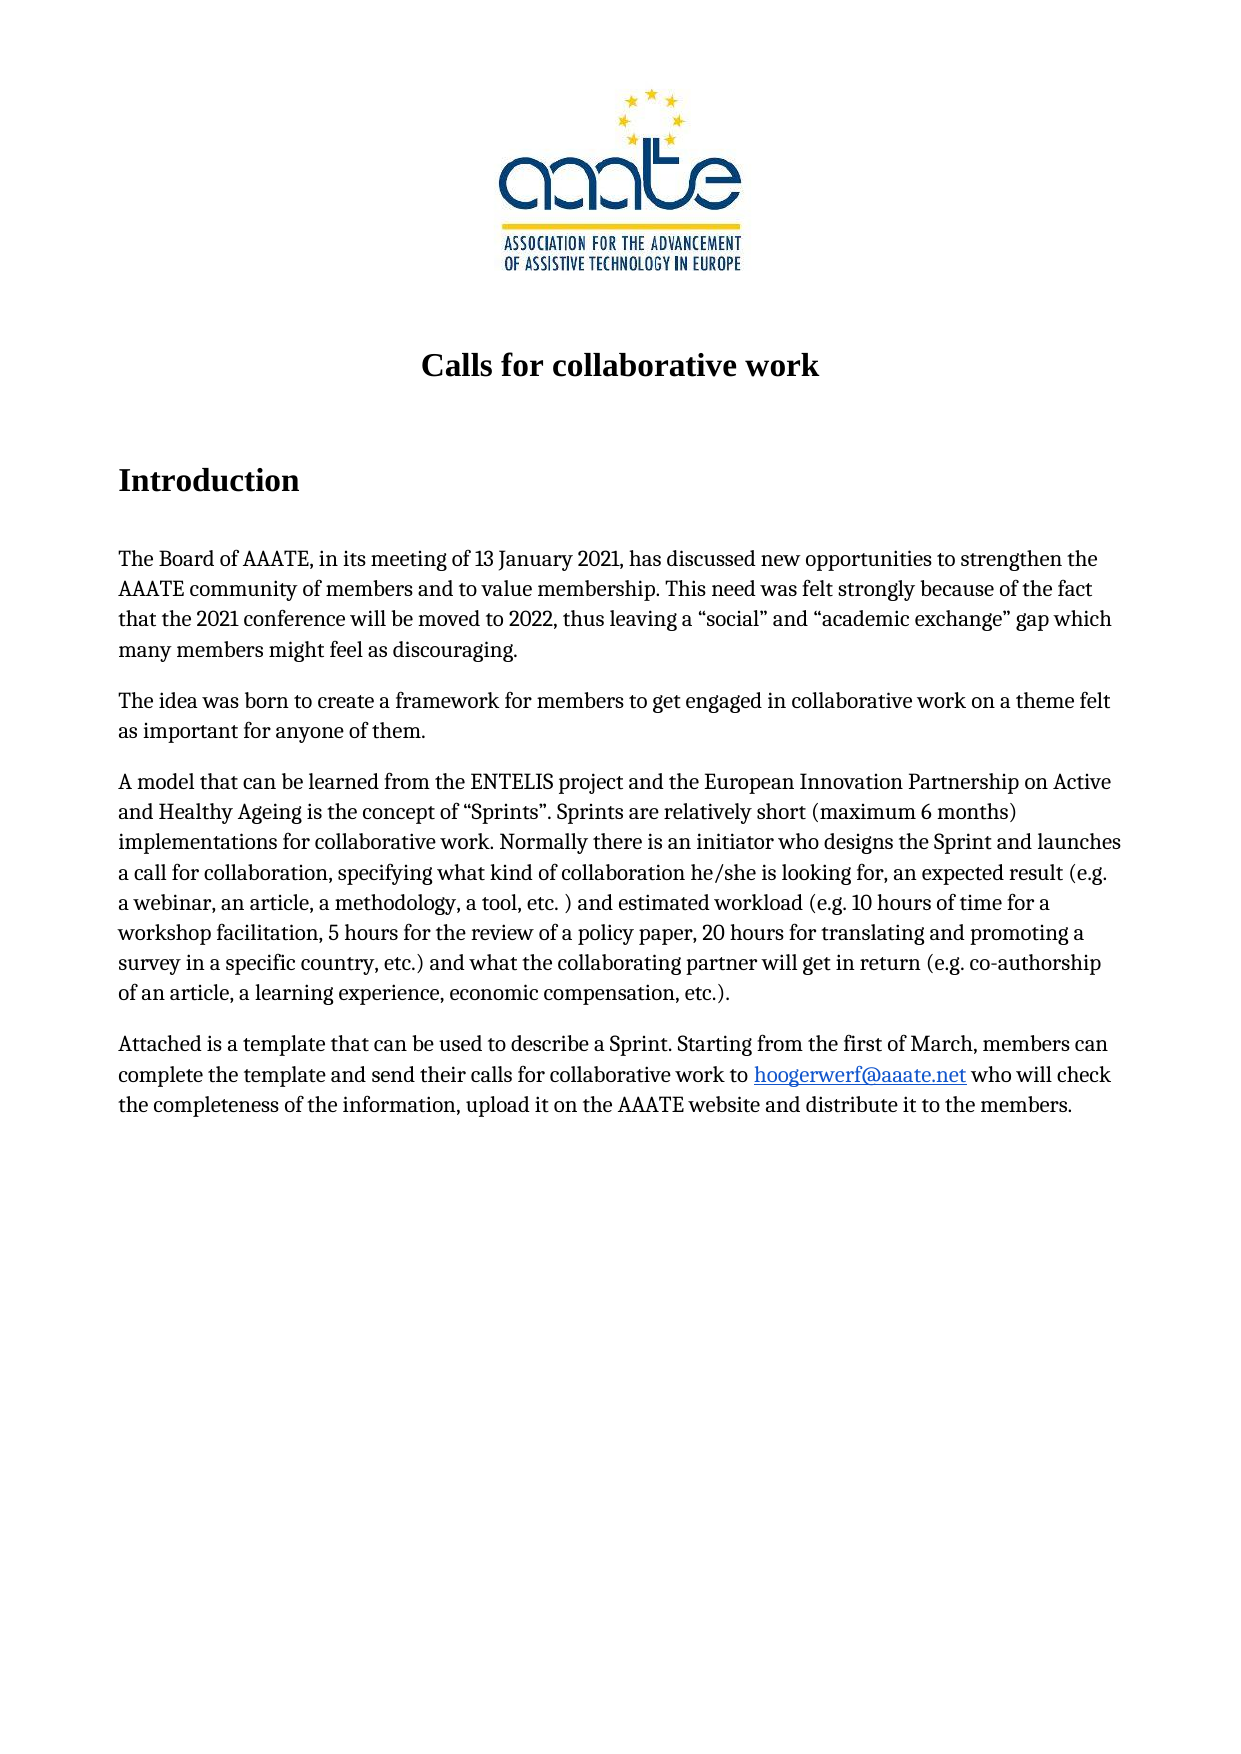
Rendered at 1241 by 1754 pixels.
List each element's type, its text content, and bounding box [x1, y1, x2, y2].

text Attached is a template that can be used to describe a Sprint. Starting from the first of March, members can complete the template and send their calls for collaborative work to hoogerwerf@aaate.net who will check the completeness of the information, upload it on the AAATE website and distribute it to the members. [118, 1031, 1122, 1118]
text The idea was born to create a framework for members to get engaged in collaborative work on a theme felt as important for anyone of them. [118, 687, 1122, 744]
text A model that can be learned from the ENTELIS project and the European Innovation Partnership on Active and Healthy Ageing is the concept of “Sprints”. Sprints are relatively short (maximum 6 months) implementations for collaborative work. Normally there is an initiator who designs the Sprint and launches a call for collaboration, specifying what kind of collaboration he/she is looking for, an expected result (e.g. a webinar, an article, a methodology, a tool, etc. ) and estimated workload (e.g. 10 hours of time for a workshop facilitation, 5 hours for the review of a policy paper, 20 hours for translating and promoting a survey in a specific country, etc.) and what the collaborating partner will get in return (e.g. co-authorship of an article, a learning experience, economic compensation, etc.). [118, 769, 1122, 1007]
picture [478, 73, 762, 288]
text Calls for collaborative work [118, 345, 1122, 384]
text The Board of AAATE, in its meeting of 13 January 2021, has discussed new opportunities to strengthen the AAATE community of members and to value membership. This need was felt strongly because of the fact that the 2021 conference will be moved to 2022, thus leaving a “social” and “academic exchange” gap which many members might feel as discouraging. [118, 546, 1122, 663]
text Introduction [118, 460, 1122, 499]
